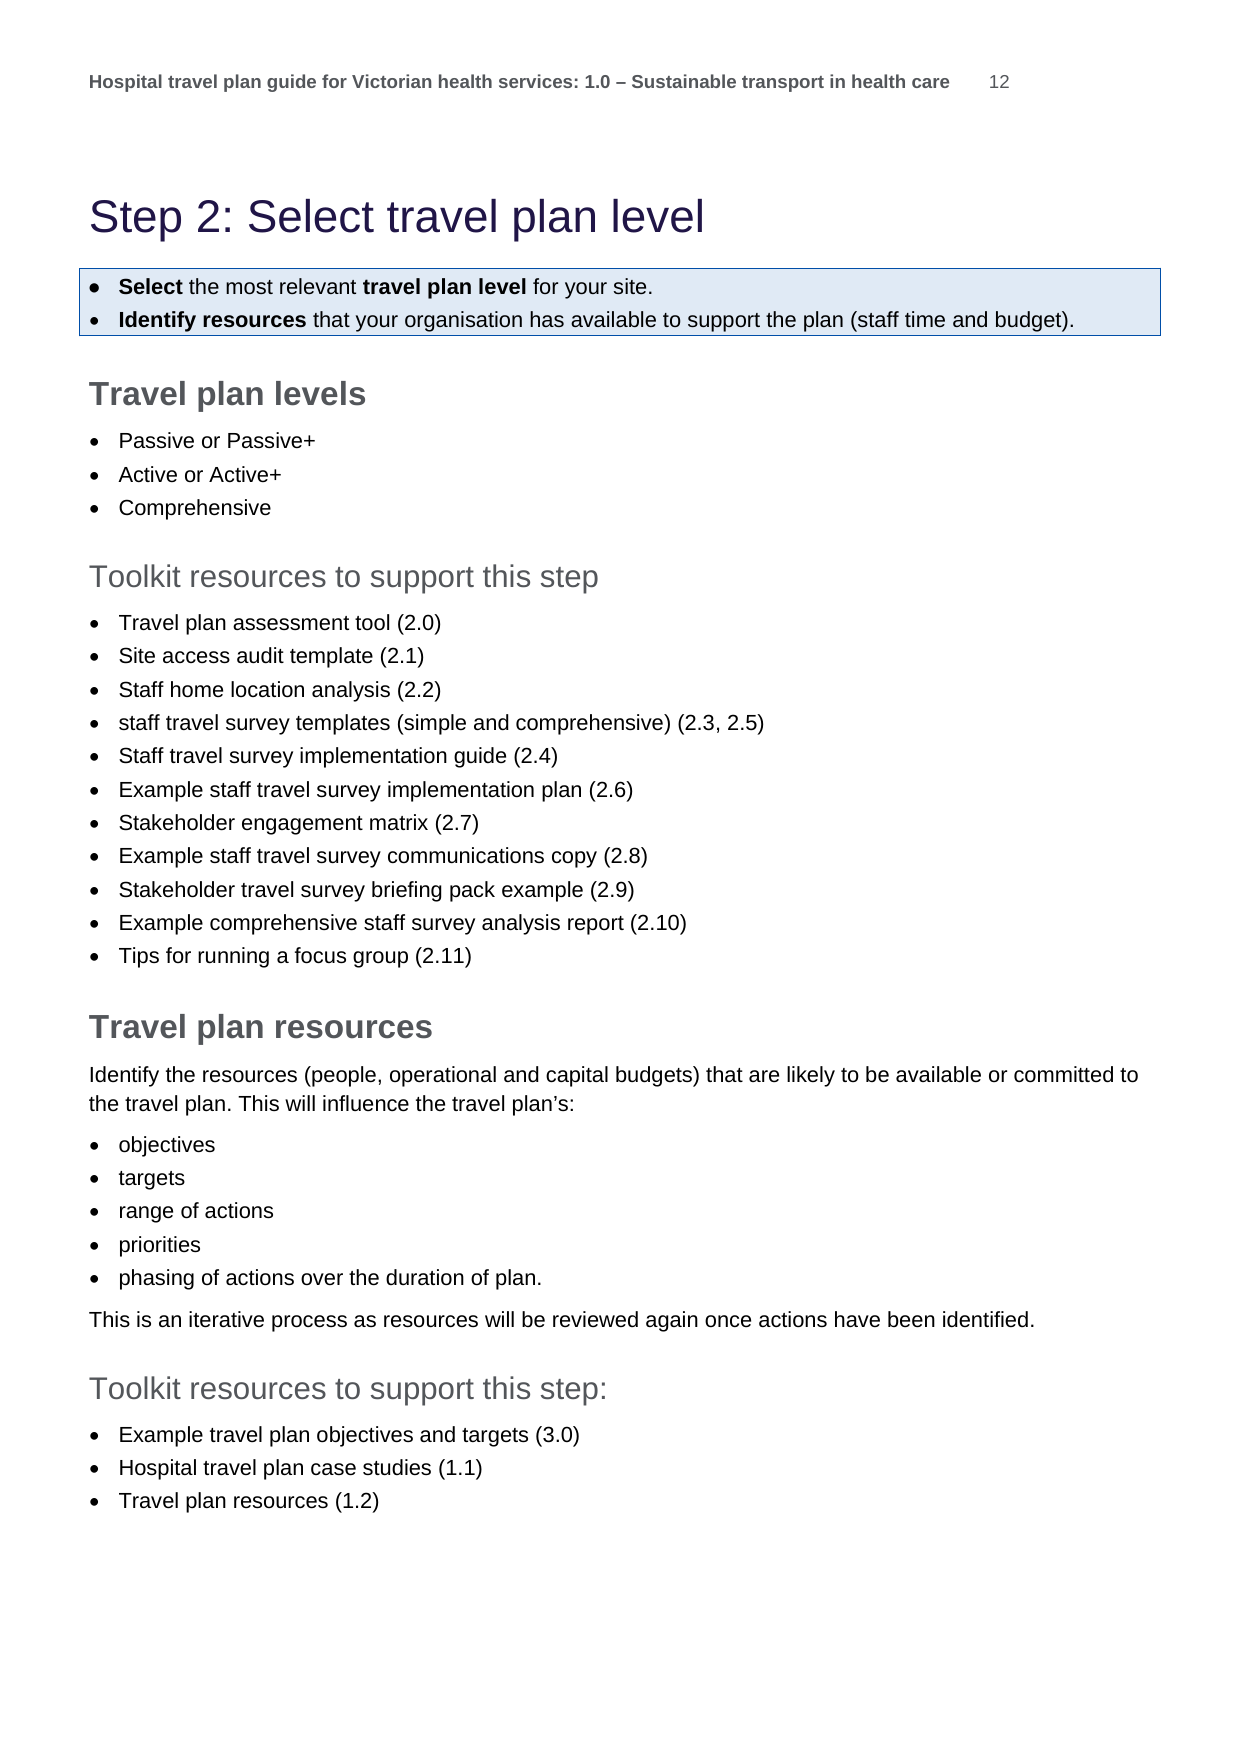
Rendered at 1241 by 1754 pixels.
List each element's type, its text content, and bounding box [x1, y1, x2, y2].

text Stakeholder engagement matrix (2.7) [89, 807, 1152, 836]
text Active or Active+ [89, 458, 1152, 487]
text priorities [89, 1228, 1152, 1258]
text Identify resources that your organisation has available to support the plan (staff time and budget). [80, 301, 1160, 335]
text Tips for running a focus group (2.11) [89, 940, 1152, 969]
subtitle Toolkit resources to support this step [89, 558, 1152, 594]
text objectives [89, 1128, 1152, 1158]
text Travel plan assessment tool (2.0) [89, 607, 1152, 636]
text Example staff travel survey implementation plan (2.6) [89, 773, 1152, 802]
text Travel plan resources (1.2) [89, 1485, 1152, 1514]
subtitle Toolkit resources to support this step: [89, 1370, 1152, 1406]
text Stakeholder travel survey briefing pack example (2.9) [89, 873, 1152, 902]
text Comprehensive [89, 492, 1152, 521]
text Hospital travel plan case studies (1.1) [89, 1452, 1152, 1481]
text Site access audit template (2.1) [89, 640, 1152, 669]
text Example travel plan objectives and targets (3.0) [89, 1418, 1152, 1448]
text Staff home location analysis (2.2) [89, 673, 1152, 702]
text phasing of actions over the duration of plan. [89, 1262, 1152, 1291]
subtitle Step 2: Select travel plan level [89, 190, 1152, 243]
text This is an iterative process as resources will be reviewed again once actions have been identified. [89, 1303, 1152, 1333]
text Select the most relevant travel plan level for your site. [80, 269, 1160, 300]
text Example staff travel survey communications copy (2.8) [89, 840, 1152, 869]
text Example comprehensive staff survey analysis report (2.10) [89, 907, 1152, 936]
text Passive or Passive+ [89, 425, 1152, 454]
text targets [89, 1162, 1152, 1191]
text staff travel survey templates (simple and comprehensive) (2.3, 2.5) [89, 707, 1152, 736]
text Staff travel survey implementation guide (2.4) [89, 740, 1152, 769]
subtitle Travel plan levels [89, 374, 1152, 412]
text Identify the resources (people, operational and capital budgets) that are likely to be available or committed to the travel plan. This will influence the travel plan’s: [89, 1058, 1152, 1116]
subtitle Travel plan resources [89, 1007, 1152, 1045]
text range of actions [89, 1195, 1152, 1224]
